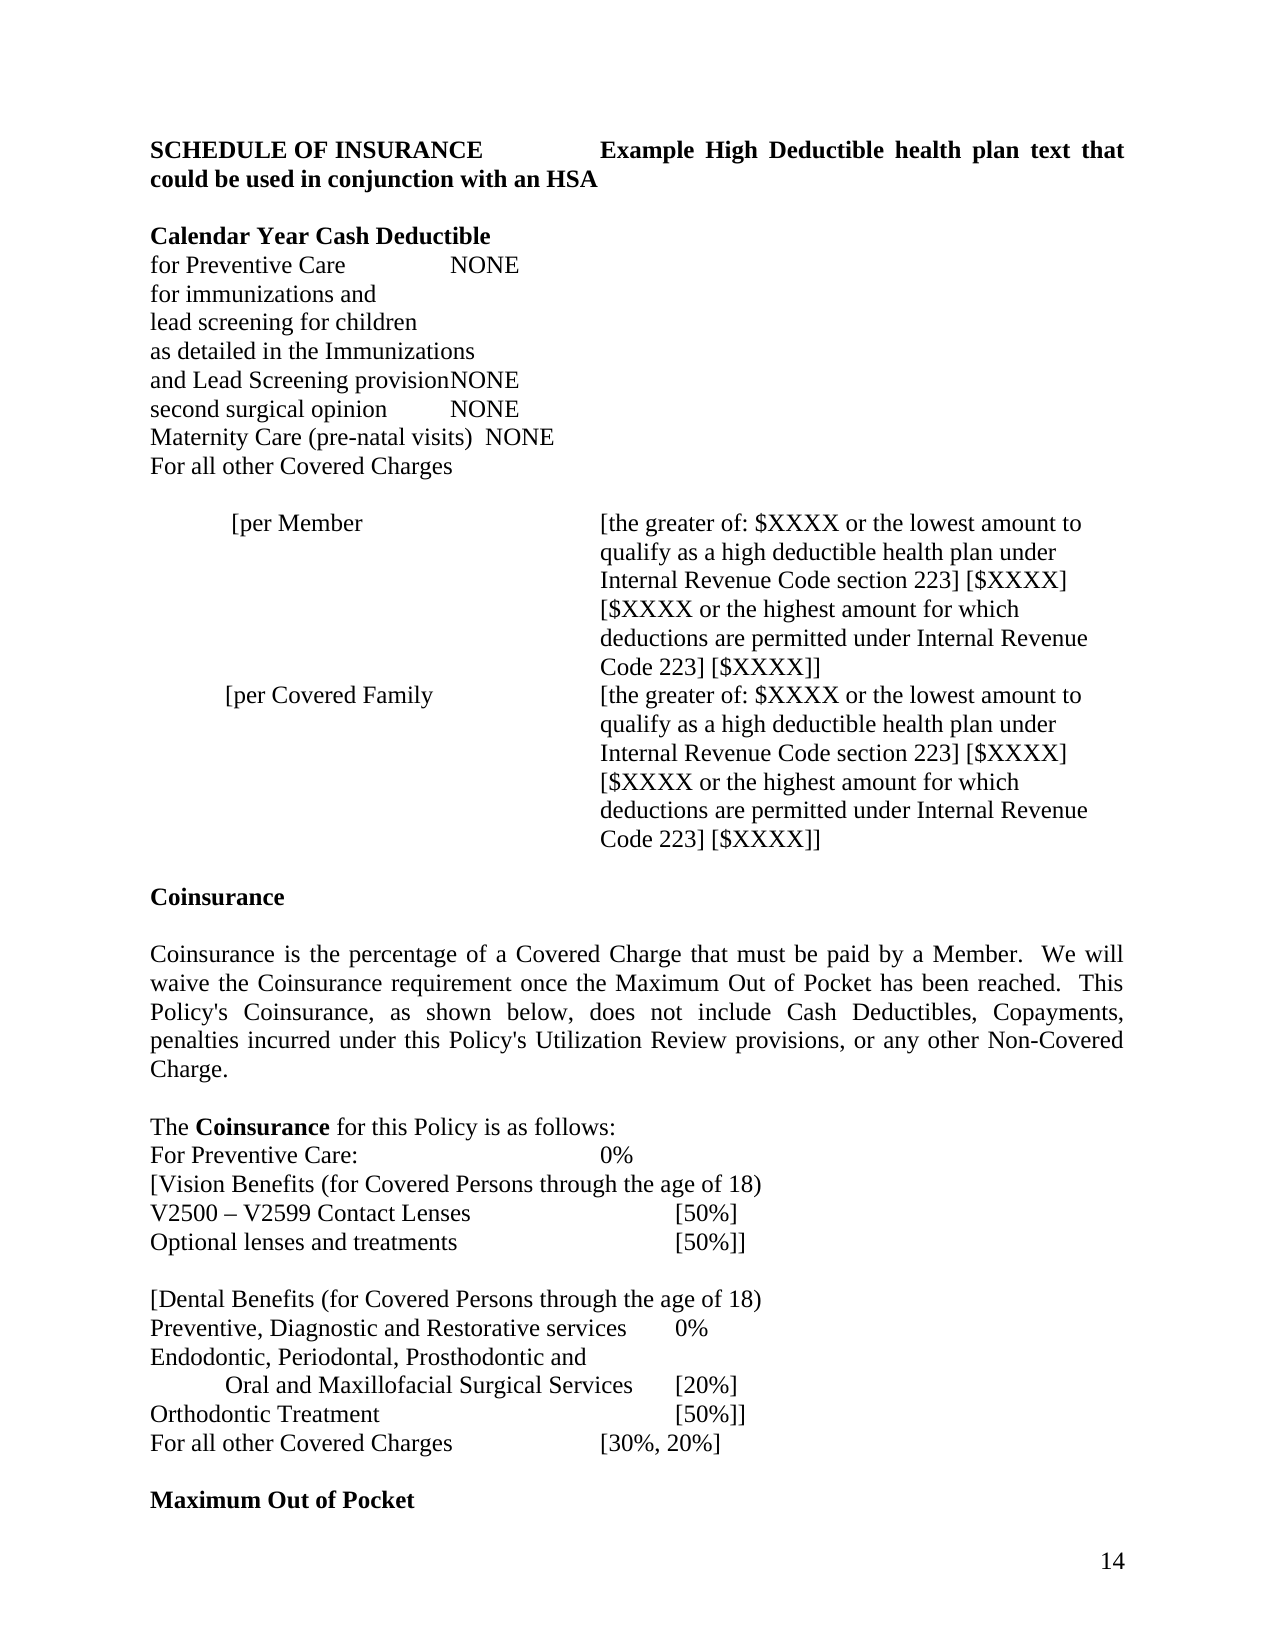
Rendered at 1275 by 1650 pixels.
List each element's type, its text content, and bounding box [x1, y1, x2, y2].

text for immunizations and [150, 279, 1125, 307]
text Optional lenses and treatments [50%]] [150, 1227, 1125, 1256]
text [Vision Benefits (for Covered Persons through the age of 18) [150, 1169, 1125, 1198]
text Calendar Year Cash Deductible [150, 221, 1125, 250]
text lead screening for children [150, 307, 1125, 336]
text Maternity Care (pre-natal visits) NONE [150, 422, 1125, 451]
text and Lead Screening provision NONE [150, 365, 1125, 394]
text Orthodontic Treatment [50%]] [150, 1399, 1125, 1428]
text Oral and Maxillofacial Surgical Services [20%] [150, 1371, 1125, 1399]
text second surgical opinion NONE [150, 394, 1125, 422]
text SCHEDULE OF INSURANCE Example High Deductible health plan text that could be used in conjunction with an HSA [150, 135, 1125, 192]
text as detailed in the Immunizations [150, 336, 1125, 365]
text [Dental Benefits (for Covered Persons through the age of 18) [150, 1284, 1125, 1313]
text The Coinsurance for this Policy is as follows: [150, 1112, 1125, 1141]
text Endodontic, Periodontal, Prosthodontic and [150, 1342, 1125, 1371]
text V2500 – V2599 Contact Lenses [50%] [150, 1198, 1125, 1227]
text Preventive, Diagnostic and Restorative services 0% [150, 1313, 1125, 1342]
text [per Member [the greater of: $XXXX or the lowest amount to qualify as a high deductible health plan under Internal Revenue Code section 223] [$XXXX] [$XXXX or the highest amount for which deductions are permitted under Internal Revenue Code 223] [$XXXX]] [225, 508, 1125, 681]
text Coinsurance [150, 882, 1125, 911]
text for Preventive Care NONE [150, 250, 1125, 279]
text Maximum Out of Pocket [150, 1485, 1125, 1513]
text For all other Covered Charges [150, 451, 1125, 480]
text For Preventive Care: 0% [150, 1141, 1125, 1169]
text [per Covered Family [the greater of: $XXXX or the lowest amount to qualify as a high deductible health plan under Internal Revenue Code section 223] [$XXXX] [$XXXX or the highest amount for which deductions are permitted under Internal Revenue Code 223] [$XXXX]] [225, 681, 1125, 853]
text Coinsurance is the percentage of a Covered Charge that must be paid by a Member. We will waive the Coinsurance requirement once the Maximum Out of Pocket has been reached. This Policy's Coinsurance, as shown below, does not include Cash Deductibles, Copayments, penalties incurred under this Policy's Utilization Review provisions, or any other Non-Covered Charge. [150, 939, 1125, 1083]
text For all other Covered Charges [30%, 20%] [150, 1428, 1125, 1485]
